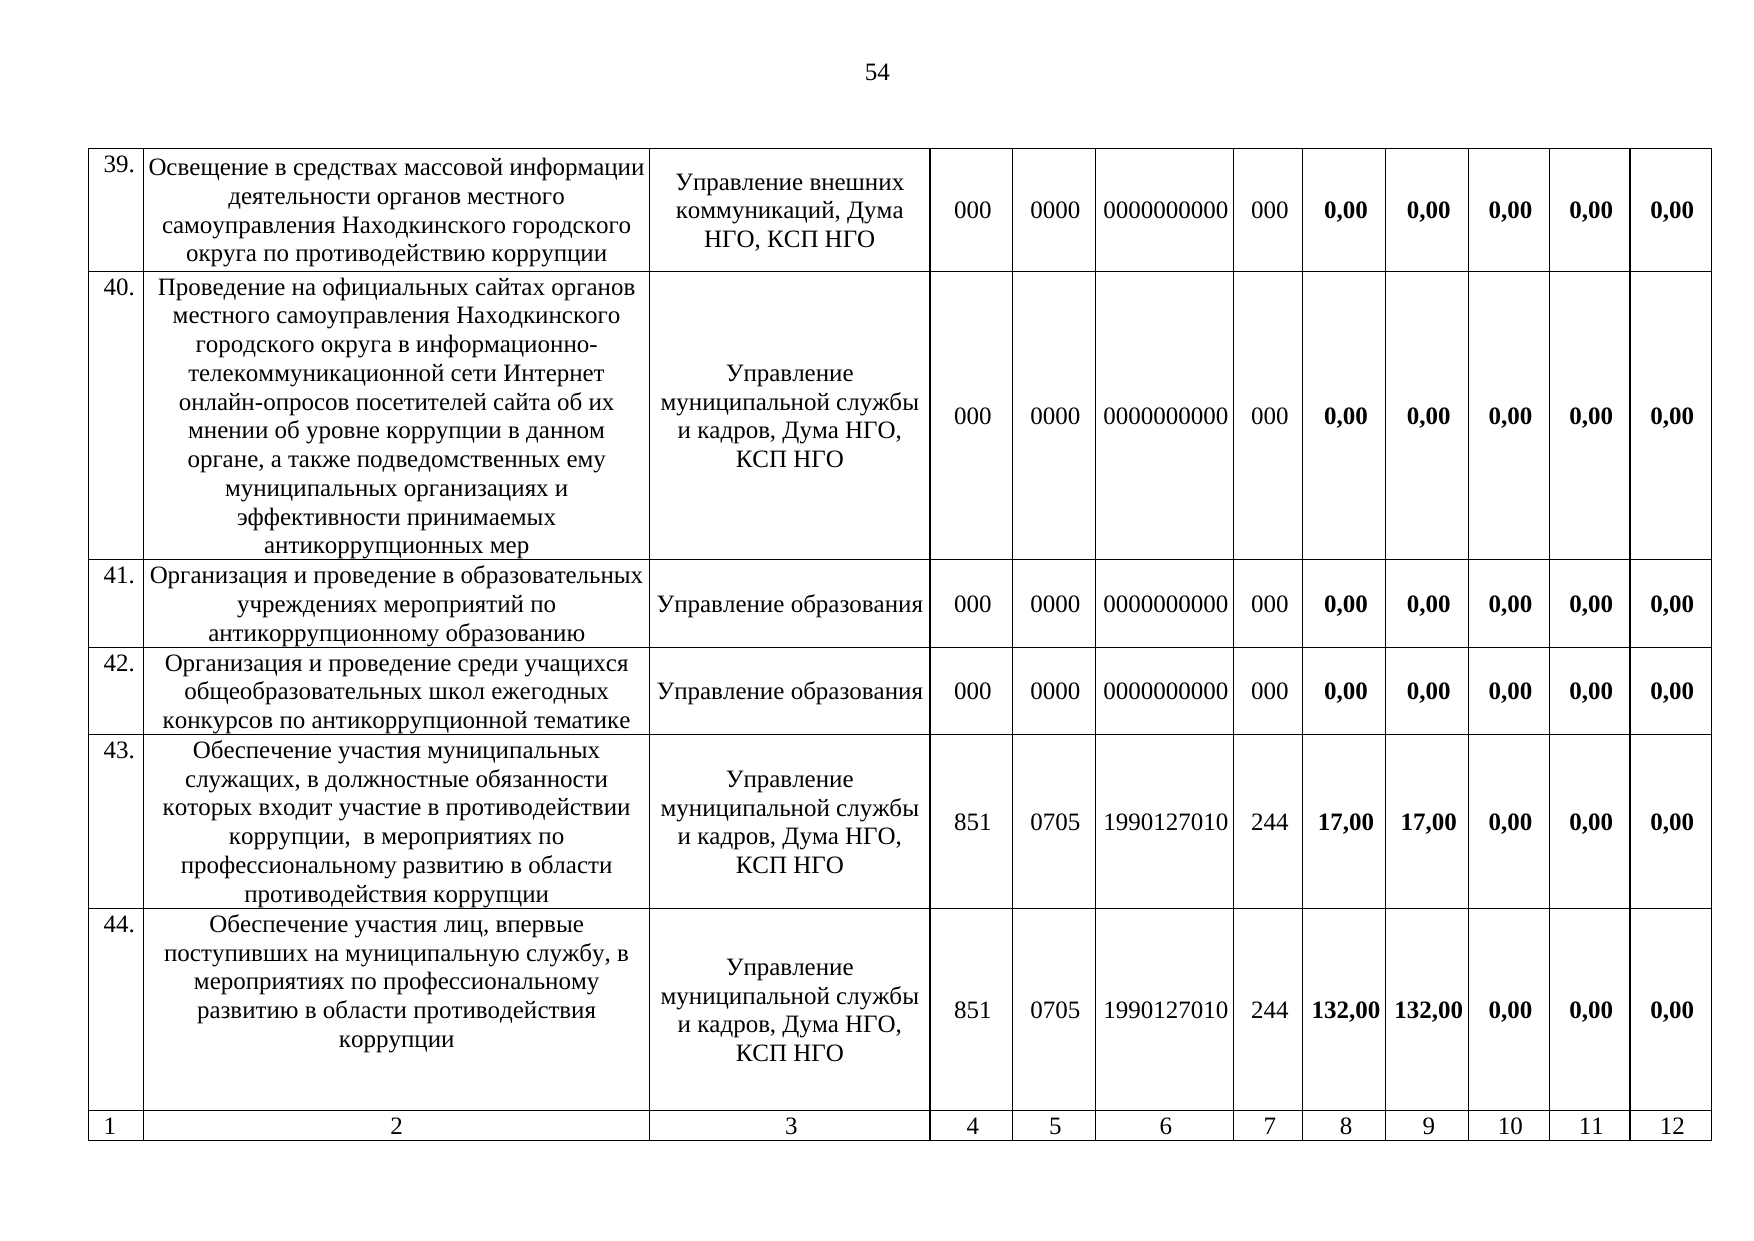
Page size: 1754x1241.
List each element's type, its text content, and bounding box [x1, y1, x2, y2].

table_cell [89, 560, 143, 647]
table_cell 5 [1013, 1111, 1095, 1140]
table_cell 000 [1234, 149, 1302, 271]
table_cell 0,00 [1550, 648, 1629, 734]
table_cell 000 [931, 648, 1012, 734]
table_cell 10 [1469, 1111, 1549, 1140]
table_cell Управление муниципальной службы и кадров, Дума НГО, КСП НГО [650, 272, 929, 559]
table_cell 0000000000 [1096, 272, 1233, 559]
table_cell 0,00 [1386, 560, 1468, 647]
table_cell [89, 648, 143, 734]
table_cell 244 [1234, 735, 1302, 908]
table_cell 0,00 [1631, 149, 1711, 271]
table_cell Управление образования [650, 560, 929, 647]
table_cell 0,00 [1386, 149, 1468, 271]
table_cell 0705 [1013, 735, 1095, 908]
table_cell Управление образования [650, 648, 929, 734]
table_cell 0,00 [1469, 909, 1549, 1110]
table_cell 0000000000 [1096, 149, 1233, 271]
table_cell 0,00 [1469, 272, 1549, 559]
table_cell 000 [931, 272, 1012, 559]
table_cell 11 [1550, 1111, 1629, 1140]
table_cell 1990127010 [1096, 735, 1233, 908]
table_cell 17,00 [1303, 735, 1385, 908]
table_cell 0,00 [1303, 272, 1385, 559]
table_cell 000 [931, 560, 1012, 647]
table_cell 0,00 [1550, 560, 1629, 647]
table_cell 1990127010 [1096, 909, 1233, 1110]
table_cell Освещение в средствах массовой информации деятельности органов местного самоуправления Находкинского городского округа по противодействию коррупции [144, 149, 649, 271]
table_cell [89, 909, 143, 1110]
table_cell 0,00 [1631, 272, 1711, 559]
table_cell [650, 149, 929, 271]
table_cell 000 [1234, 272, 1302, 559]
table_cell 0,00 [1631, 735, 1711, 908]
table_cell Обеспечение участия лиц, впервые поступивших на муниципальную службу, в мероприятиях по профессиональному развитию в области противодействия коррупции [144, 909, 649, 1110]
table_cell 8 [1303, 1111, 1385, 1140]
table_cell 244 [1234, 909, 1302, 1110]
table_cell 0,00 [1631, 648, 1711, 734]
table_cell [89, 735, 143, 908]
table_cell 6 [1096, 1111, 1233, 1140]
table_cell [89, 272, 143, 559]
table_cell 0,00 [1303, 149, 1385, 271]
table_cell 0000000000 [1096, 648, 1233, 734]
table_cell [89, 149, 143, 271]
table_cell 9 [1386, 1111, 1468, 1140]
table_cell Управление муниципальной службы и кадров, Дума НГО, КСП НГО [650, 909, 929, 1110]
table_cell 3 [650, 1111, 929, 1140]
table_cell 0,00 [1550, 909, 1629, 1110]
table_cell Организация и проведение среди учащихся общеобразовательных школ ежегодных конкурсов по антикоррупционной тематике [144, 648, 649, 734]
table_cell 0000 [1013, 648, 1095, 734]
table_cell 0,00 [1631, 560, 1711, 647]
table_cell 0000 [1013, 560, 1095, 647]
table_cell 851 [931, 735, 1012, 908]
table_cell 0,00 [1303, 648, 1385, 734]
table_cell 0,00 [1386, 648, 1468, 734]
table_cell 0000000000 [1096, 560, 1233, 647]
table_cell 1 [89, 1111, 143, 1140]
table_cell 7 [1234, 1111, 1302, 1140]
table_cell 0,00 [1550, 272, 1629, 559]
table_cell 0000 [1013, 272, 1095, 559]
table_cell 000 [1234, 648, 1302, 734]
table_cell 0,00 [1469, 560, 1549, 647]
table_cell Организация и проведение в образовательных учреждениях мероприятий по антикоррупционному образованию [144, 560, 649, 647]
table_cell 000 [1234, 560, 1302, 647]
table_cell Проведение на официальных сайтах органов местного самоуправления Находкинского городского округа в информационно-телекоммуникационной сети Интернет онлайн-опросов посетителей сайта об их мнении об уровне коррупции в данном органе, а также подведомственных ему муниципальных организациях и эффективности принимаемых антикоррупционных мер [144, 272, 649, 559]
table_cell 12 [1631, 1111, 1711, 1140]
table_cell 132,00 [1386, 909, 1468, 1110]
table_cell 132,00 [1303, 909, 1385, 1110]
table_cell 4 [931, 1111, 1012, 1140]
table_cell 0,00 [1469, 648, 1549, 734]
table_cell 0,00 [1550, 149, 1629, 271]
table_cell 0,00 [1550, 735, 1629, 908]
table_cell 17,00 [1386, 735, 1468, 908]
table_cell 0,00 [1469, 149, 1549, 271]
table_cell 2 [144, 1111, 649, 1140]
table_cell 0705 [1013, 909, 1095, 1110]
table_cell 0,00 [1303, 560, 1385, 647]
table_cell Управление муниципальной службы и кадров, Дума НГО, КСП НГО [650, 735, 929, 908]
table_cell 000 [931, 149, 1012, 271]
table_cell 851 [931, 909, 1012, 1110]
table_cell 0,00 [1469, 735, 1549, 908]
table_cell 0000 [1013, 149, 1095, 271]
table_cell 0,00 [1386, 272, 1468, 559]
table_cell Обеспечение участия муниципальных служащих, в должностные обязанности которых входит участие в противодействии коррупции, в мероприятиях по профессиональному развитию в области противодействия коррупции [144, 735, 649, 908]
table_cell 0,00 [1631, 909, 1711, 1110]
